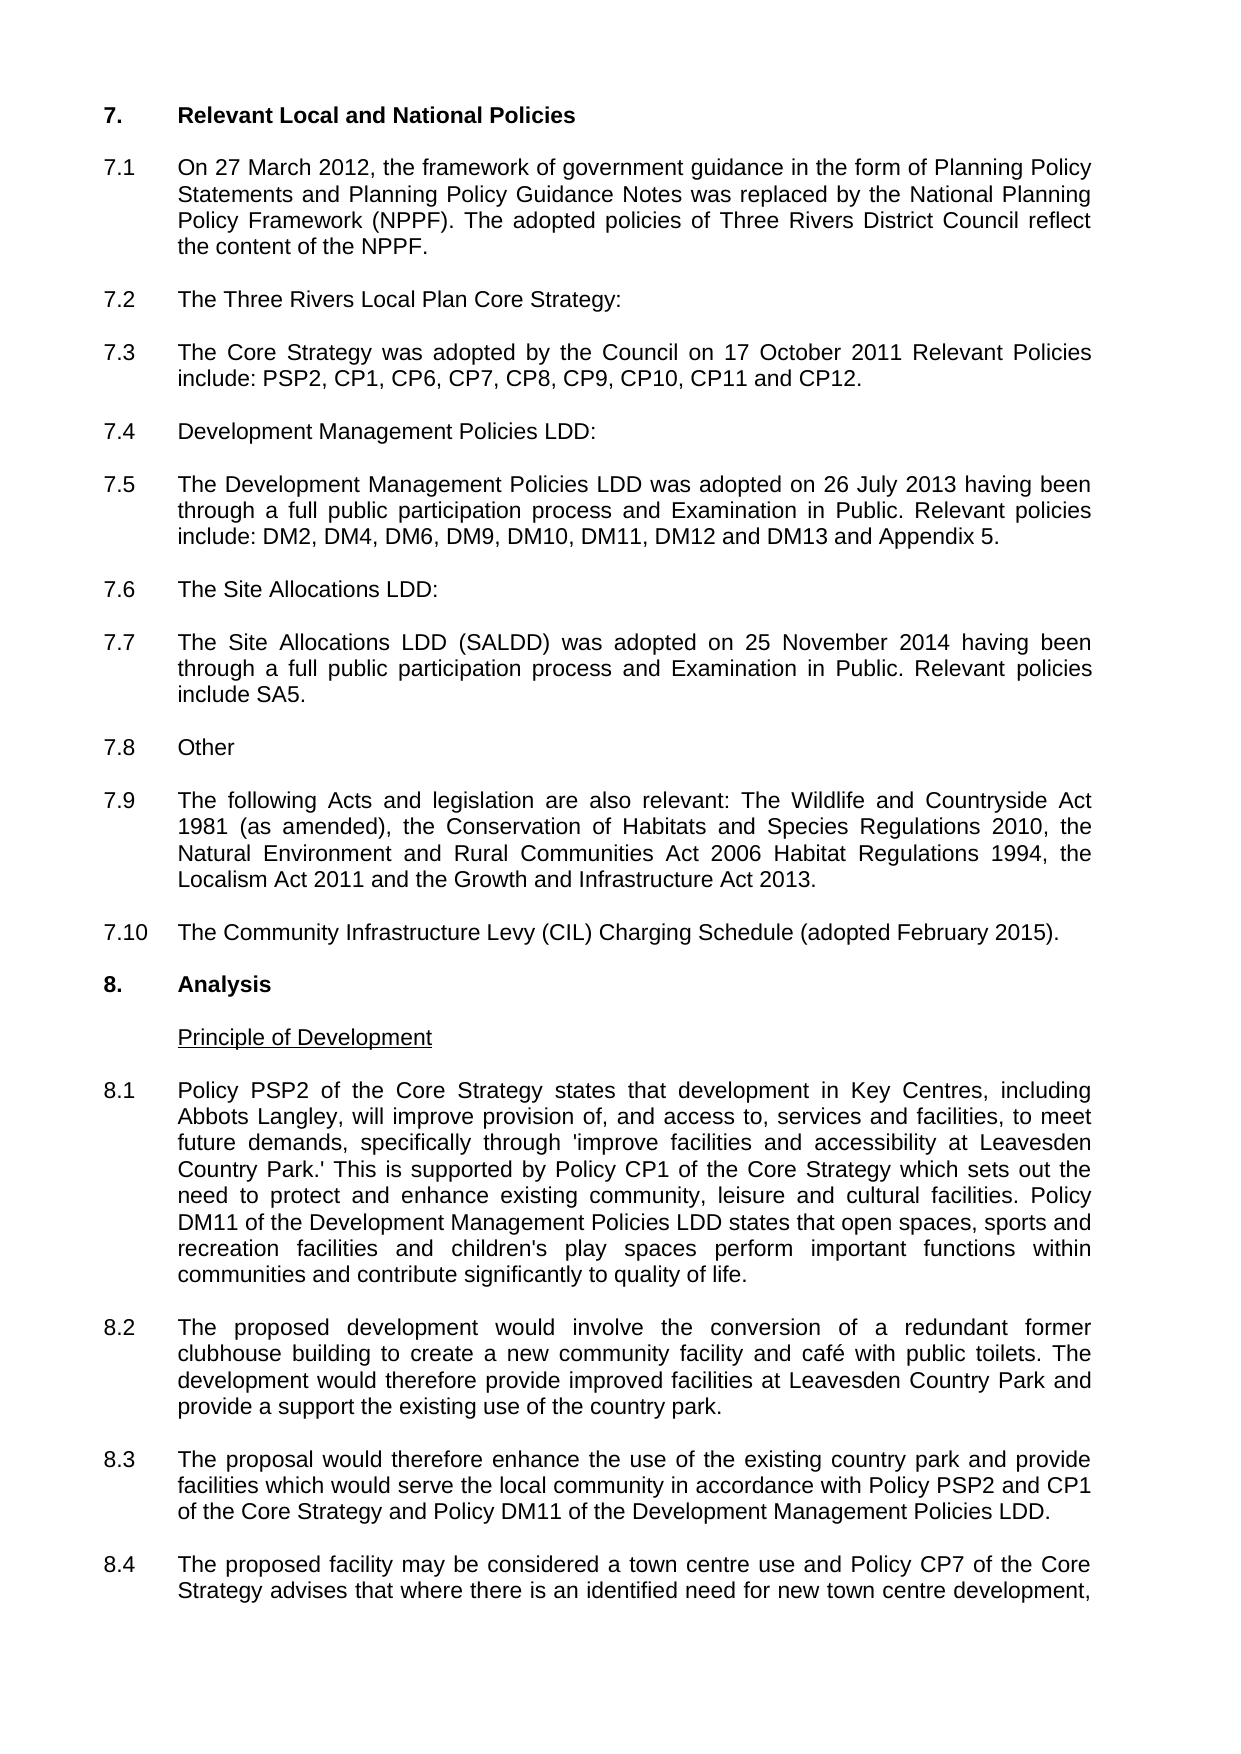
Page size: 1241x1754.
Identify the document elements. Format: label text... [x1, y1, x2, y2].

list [103, 1551, 1092, 1604]
list Analysis [103, 971, 1092, 998]
list The Site Allocations LDD: [103, 576, 1092, 602]
list Relevant Local and National Policies [103, 102, 1092, 128]
list The Site Allocations LDD (SALDD) was adopted on 25 November 2014 having been through a full public participation process and Examination in Public. Relevant policies include SA5. [103, 629, 1092, 708]
list Other [103, 734, 1092, 760]
list The Development Management Policies LDD was adopted on 26 July 2013 having been through a full public participation process and Examination in Public. Relevant policies include: DM2, DM4, DM6, DM9, DM10, DM11, DM12 and DM13 and Appendix 5. [103, 471, 1092, 549]
list The proposal would therefore enhance the use of the existing country park and provide facilities which would serve the local community in accordance with Policy PSP2 and CP1 of the Core Strategy and Policy DM11 of the Development Management Policies LDD. [103, 1446, 1092, 1525]
list Development Management Policies LDD: [103, 418, 1092, 444]
list The Core Strategy was adopted by the Council on 17 October 2011 Relevant Policies include: PSP2, CP1, CP6, CP7, CP8, CP9, CP10, CP11 and CP12. [103, 339, 1092, 391]
list The Community Infrastructure Levy (CIL) Charging Schedule (adopted February 2015). [103, 918, 1092, 945]
text Principle of Development [177, 1024, 1092, 1050]
list Policy PSP2 of the Core Strategy states that development in Key Centres, including Abbots Langley, will improve provision of, and access to, services and facilities, to meet future demands, specifically through 'improve facilities and accessibility at Leavesden Country Park.' This is supported by Policy CP1 of the Core Strategy which sets out the need to protect and enhance existing community, leisure and cultural facilities. Policy DM11 of the Development Management Policies LDD states that open spaces, sports and recreation facilities and children's play spaces perform important functions within communities and contribute significantly to quality of life. [103, 1077, 1092, 1287]
list On 27 March 2012, the framework of government guidance in the form of Planning Policy Statements and Planning Policy Guidance Notes was replaced by the National Planning Policy Framework (NPPF). The adopted policies of Three Rivers District Council reflect the content of the NPPF. [103, 154, 1092, 260]
list The proposed development would involve the conversion of a redundant former clubhouse building to create a new community facility and café with public toilets. The development would therefore provide improved facilities at Leavesden Country Park and provide a support the existing use of the country park. [103, 1314, 1092, 1419]
list The Three Rivers Local Plan Core Strategy: [103, 286, 1092, 312]
list The following Acts and legislation are also relevant: The Wildlife and Countryside Act 1981 (as amended), the Conservation of Habitats and Species Regulations 2010, the Natural Environment and Rural Communities Act 2006 Habitat Regulations 1994, the Localism Act 2011 and the Growth and Infrastructure Act 2013. [103, 787, 1092, 892]
